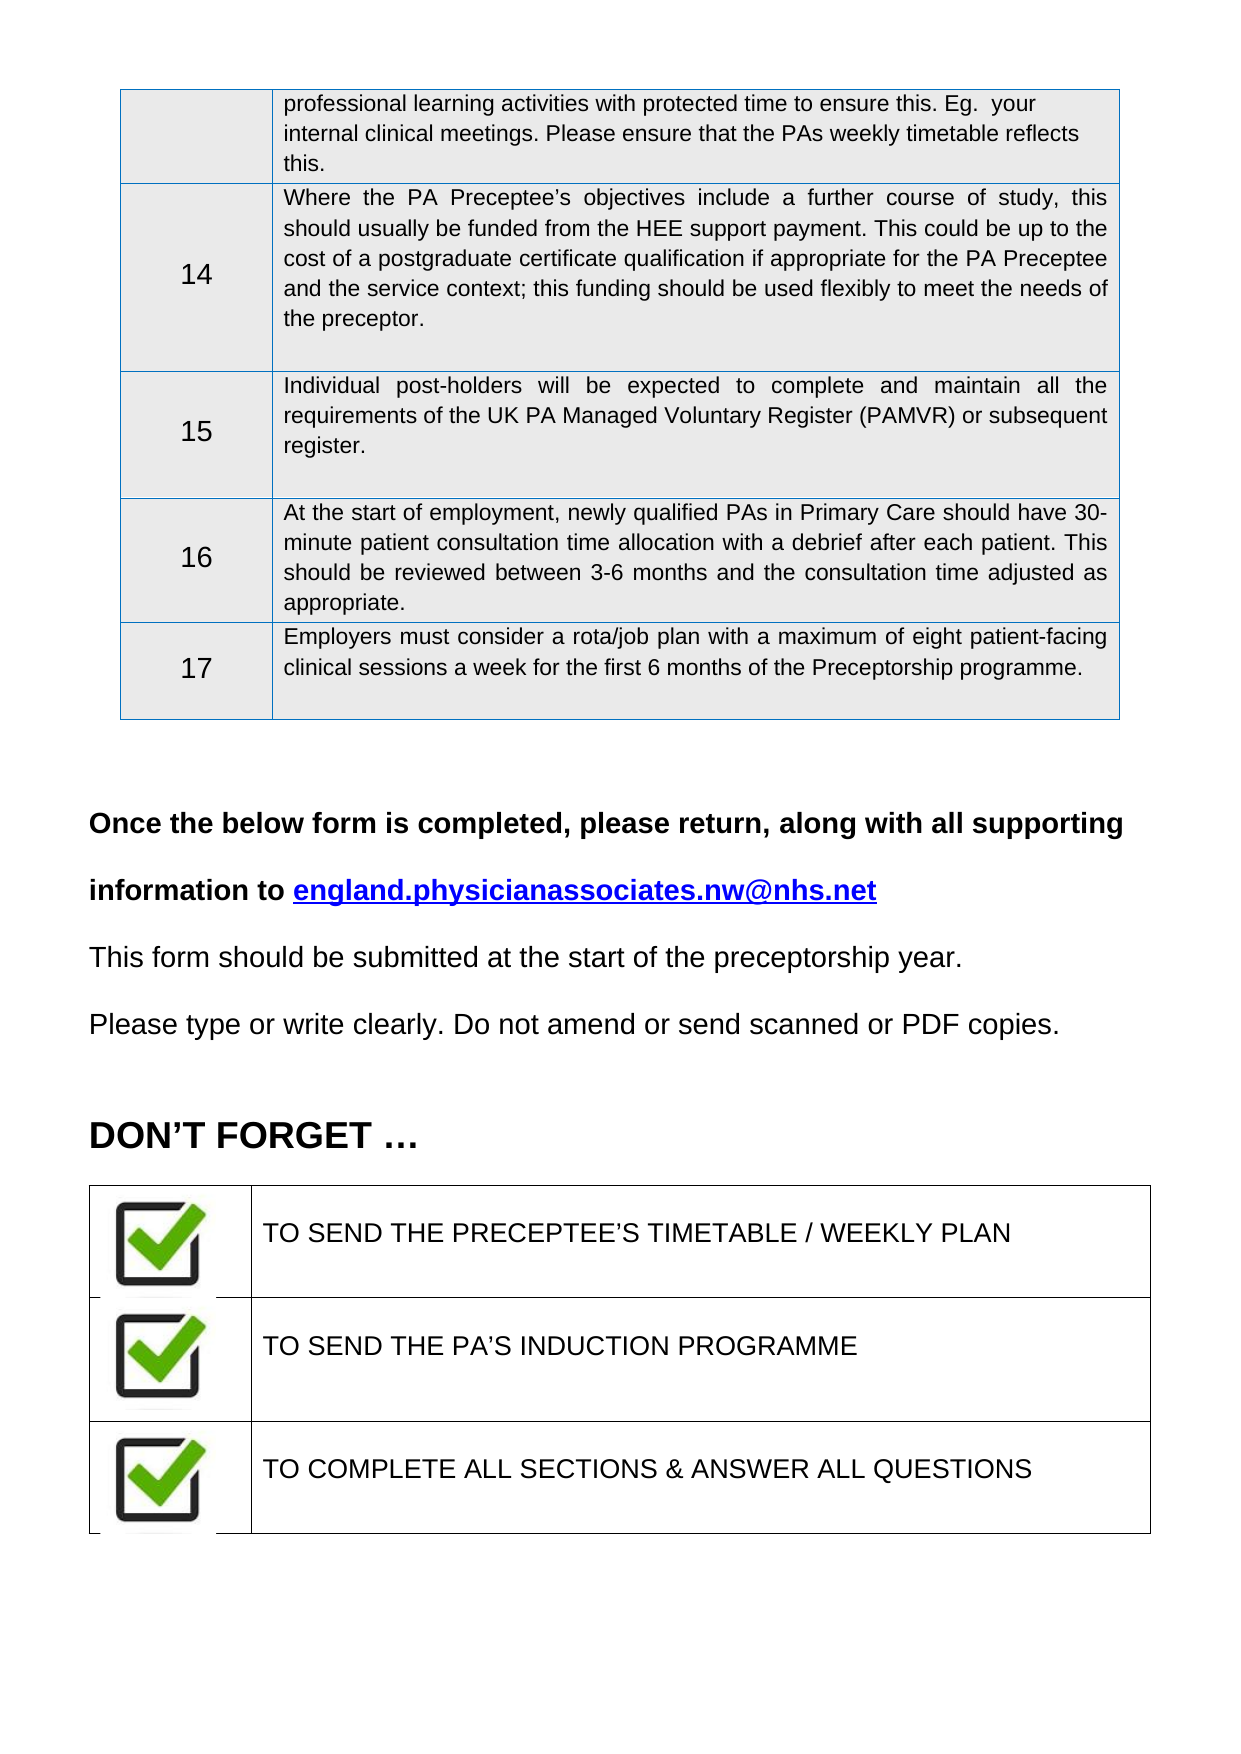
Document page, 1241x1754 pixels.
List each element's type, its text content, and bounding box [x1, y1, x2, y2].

text DON’T FORGET … [89, 1113, 1152, 1156]
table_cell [273, 90, 1119, 183]
table_cell 14 [121, 184, 272, 371]
table_cell TO SEND THE PA’S INDUCTION PROGRAMME [252, 1298, 1150, 1421]
table_cell Where the PA Preceptee’s objectives include a further course of study, this should usually be funded from the HEE support payment. This could be up to the cost of a postgraduate certificate qualification if appropriate for the PA Preceptee and the service context; this funding should be used flexibly to meet the needs of the preceptor. [273, 184, 1119, 371]
table_cell Employers must consider a rota/job plan with a maximum of eight patient-facing clinical sessions a week for the first 6 months of the Preceptorship programme. [273, 623, 1119, 719]
table_header [217, 1186, 251, 1297]
table_cell At the start of employment, newly qualified PAs in Primary Care should have 30-minute patient consultation time allocation with a debrief after each patient. This should be reviewed between 3-6 months and the consultation time adjusted as appropriate. [273, 499, 1119, 622]
table_cell Individual post-holders will be expected to complete and maintain all the requirements of the UK PA Managed Voluntary Register (PAMVR) or subsequent register. [273, 372, 1119, 497]
table_cell TO COMPLETE ALL SECTIONS & ANSWER ALL QUESTIONS [252, 1422, 1150, 1533]
table_cell [217, 1422, 251, 1533]
table_cell 16 [121, 499, 272, 622]
table_cell [90, 1422, 100, 1533]
table_cell 17 [121, 623, 272, 719]
table_cell [90, 1298, 251, 1421]
table_header [90, 1186, 100, 1297]
table_cell 13 [121, 90, 272, 183]
table_header TO SEND THE PRECEPTEE’S TIMETABLE / WEEKLY PLAN [252, 1186, 1150, 1297]
table_cell 15 [121, 372, 272, 497]
text Once the below form is completed, please return, along with all supporting information to england.physicianassociates.nw@nhs.net This form should be submitted at the start of the preceptorship year. Please type or write clearly. Do not amend or send scanned or PDF copies. [89, 806, 1152, 1041]
